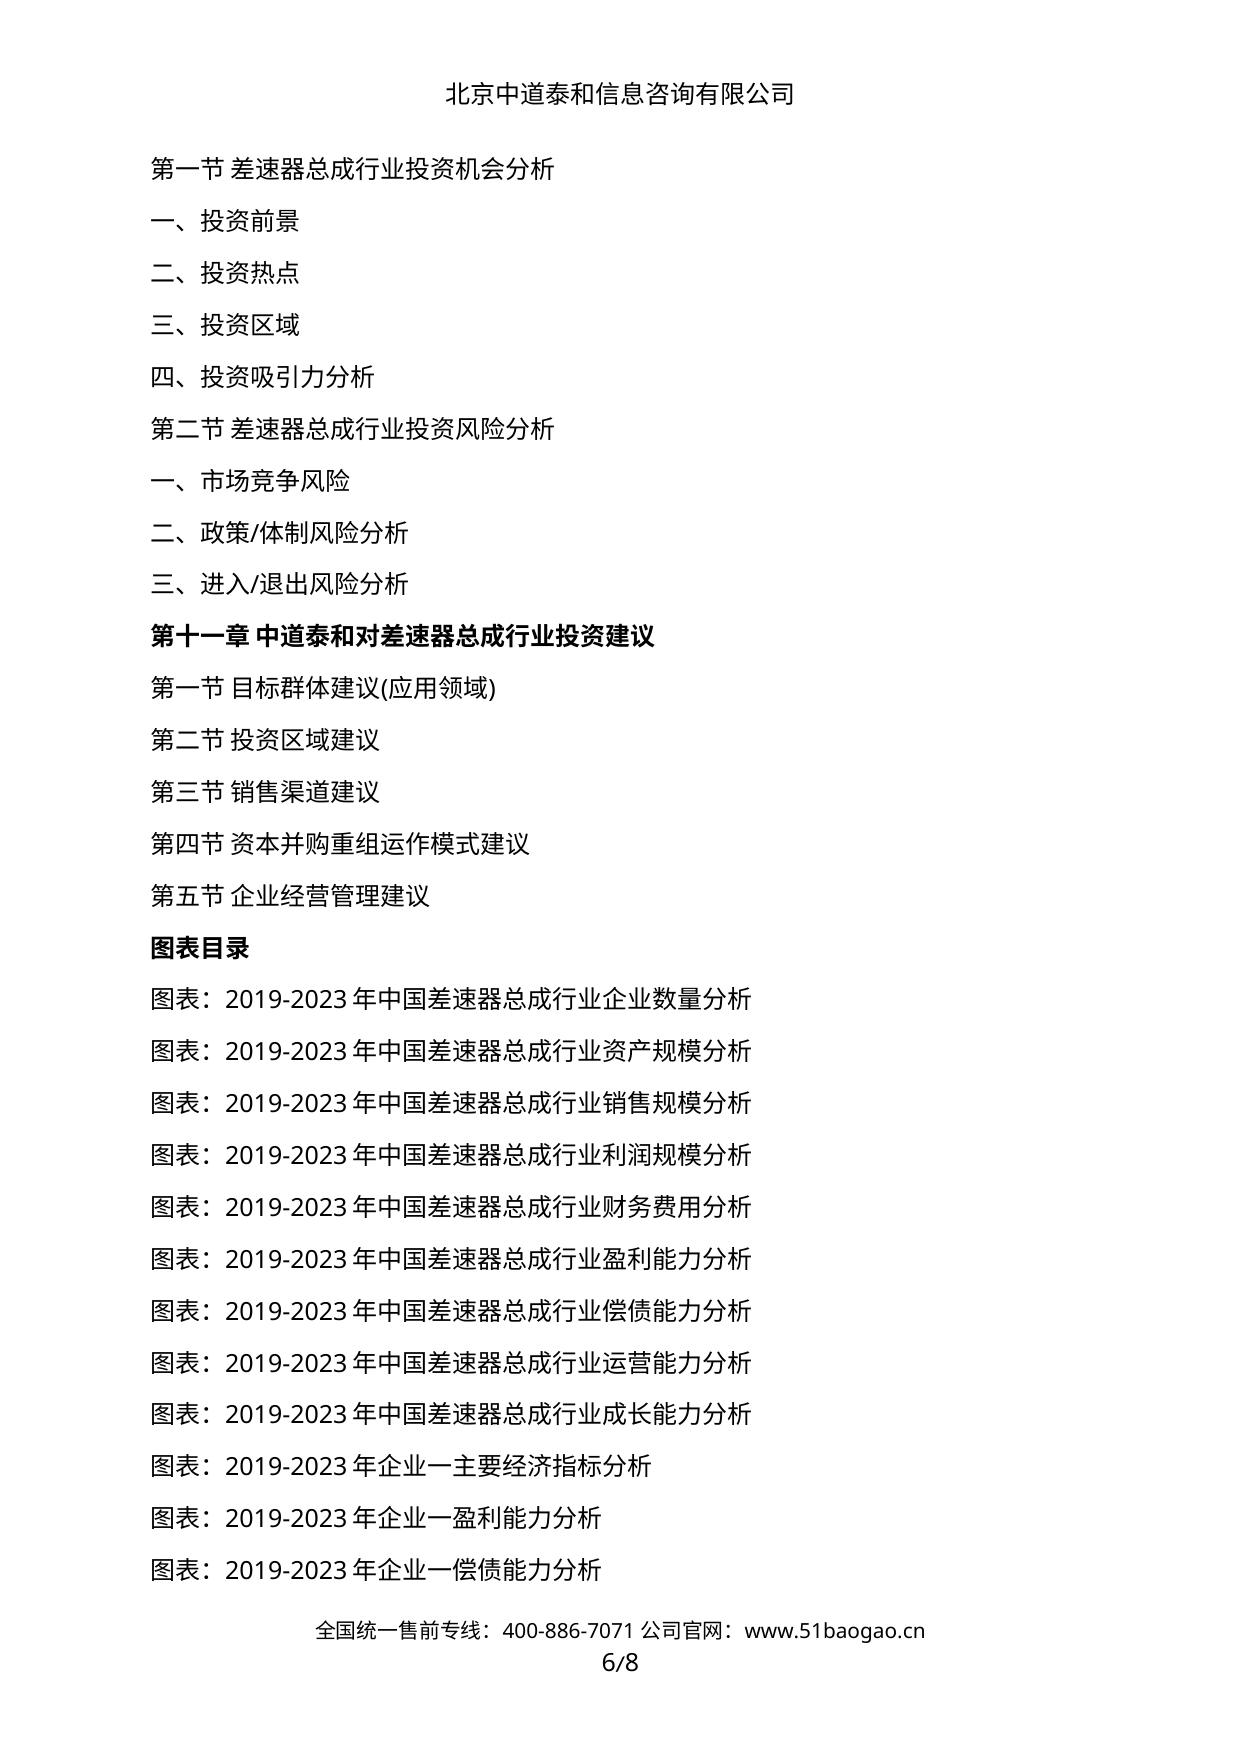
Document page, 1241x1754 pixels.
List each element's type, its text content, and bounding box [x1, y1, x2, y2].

text 图表：2019-2023年中国差速器总成行业偿债能力分析 [150, 1291, 1090, 1327]
text 第五节 企业经营管理建议 [150, 876, 1090, 912]
text 图表：2019-2023年中国差速器总成行业销售规模分析 [150, 1084, 1090, 1120]
text 图表：2019-2023年中国差速器总成行业成长能力分析 [150, 1395, 1090, 1431]
text 图表：2019-2023年中国差速器总成行业企业数量分析 [150, 980, 1090, 1016]
text 图表：2019-2023年企业一主要经济指标分析 [150, 1447, 1090, 1483]
text 第二节 差速器总成行业投资风险分析 [150, 409, 1090, 446]
text 四、投资吸引力分析 [150, 357, 1090, 394]
text 第二节 投资区域建议 [150, 721, 1090, 757]
text 图表：2019-2023年企业一偿债能力分析 [150, 1551, 1090, 1587]
text 第四节 资本并购重组运作模式建议 [150, 824, 1090, 861]
text 一、市场竞争风险 [150, 461, 1090, 497]
text 图表：2019-2023年企业一盈利能力分析 [150, 1499, 1090, 1535]
text 第三节 销售渠道建议 [150, 772, 1090, 809]
text 二、政策/体制风险分析 [150, 513, 1090, 549]
text 图表：2019-2023年中国差速器总成行业盈利能力分析 [150, 1239, 1090, 1276]
text 第十一章 中道泰和对差速器总成行业投资建议 [150, 617, 1090, 653]
text 第一节 差速器总成行业投资机会分析 [150, 150, 1090, 186]
text 一、投资前景 [150, 202, 1090, 238]
text 图表目录 [150, 928, 1090, 964]
text 图表：2019-2023年中国差速器总成行业运营能力分析 [150, 1343, 1090, 1379]
text 图表：2019-2023年中国差速器总成行业资产规模分析 [150, 1032, 1090, 1068]
text 二、投资热点 [150, 254, 1090, 290]
text 三、投资区域 [150, 306, 1090, 342]
text 图表：2019-2023年中国差速器总成行业财务费用分析 [150, 1187, 1090, 1224]
text 第一节 目标群体建议(应用领域) [150, 669, 1090, 705]
text 图表：2019-2023年中国差速器总成行业利润规模分析 [150, 1136, 1090, 1172]
text 三、进入/退出风险分析 [150, 565, 1090, 601]
